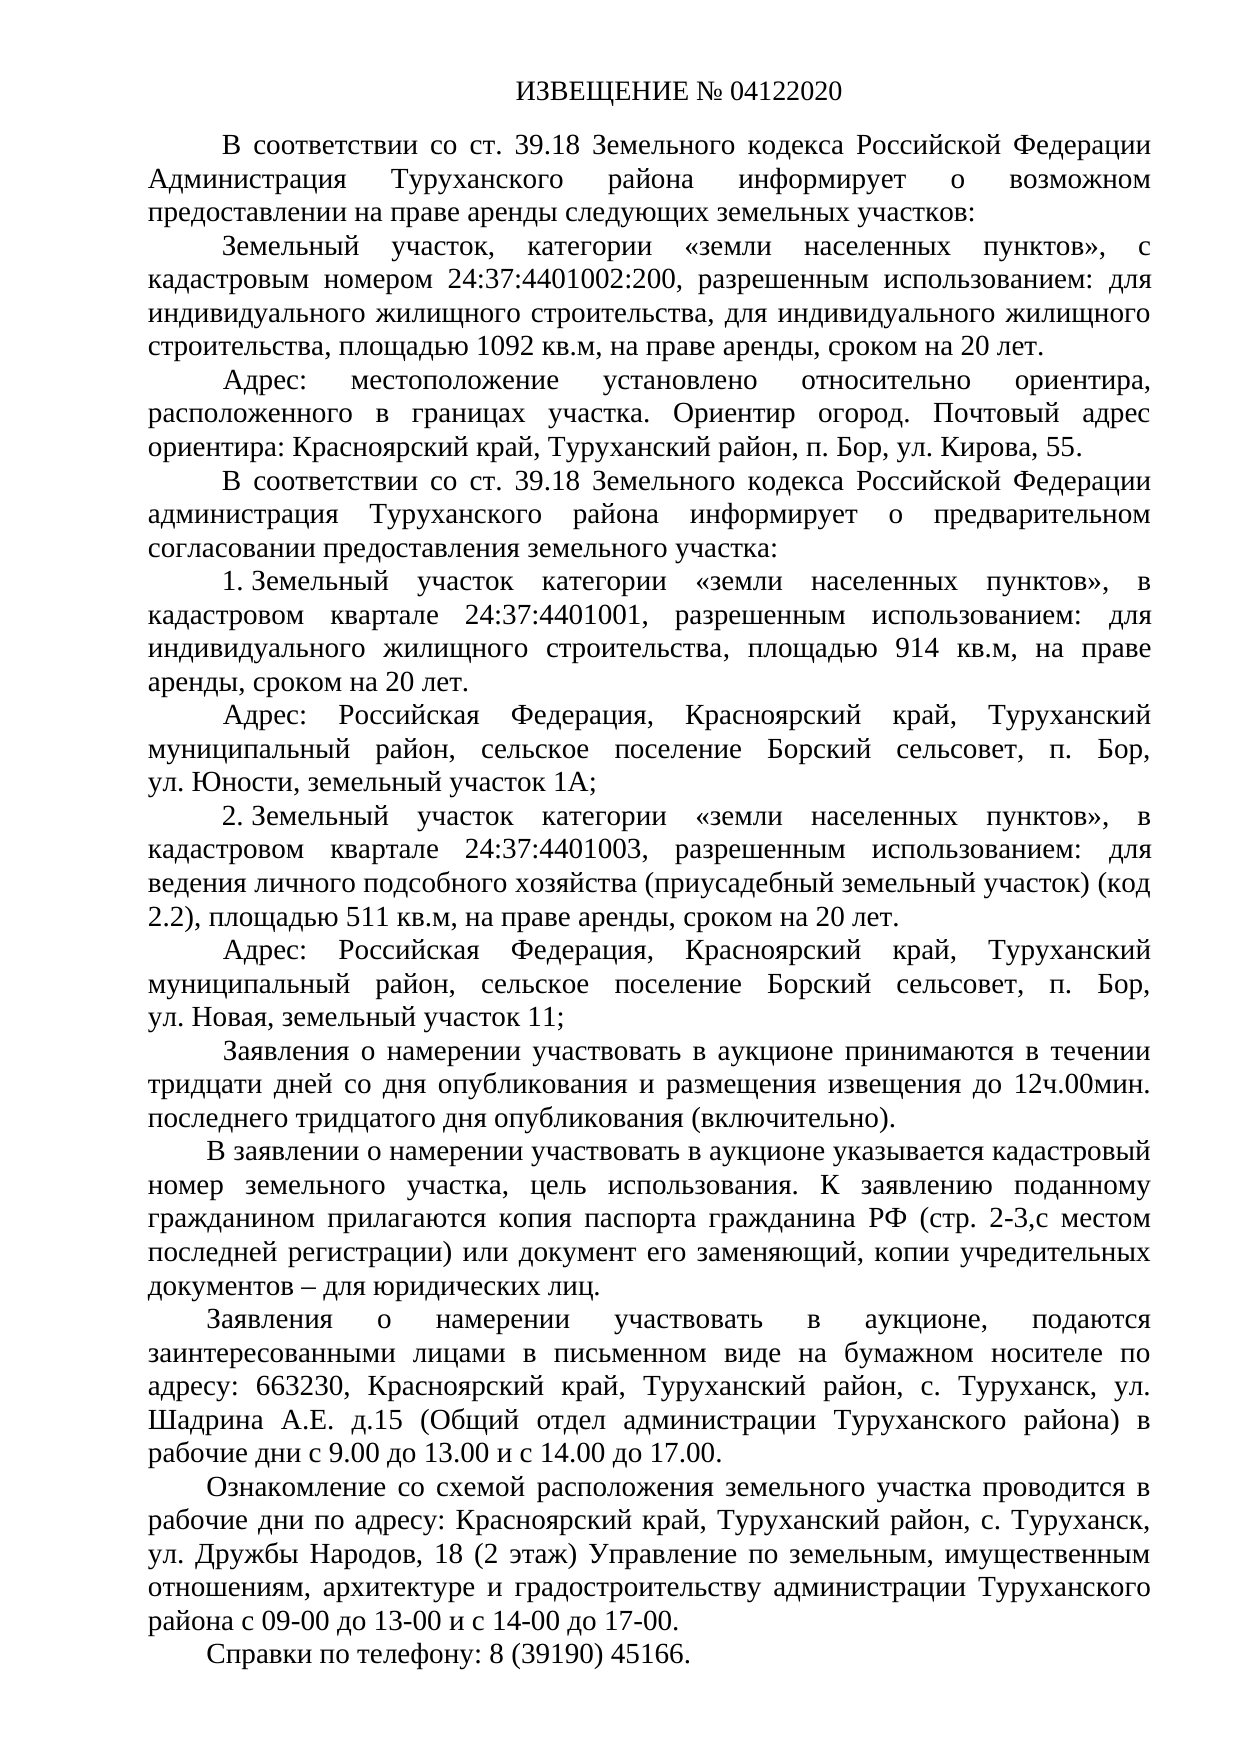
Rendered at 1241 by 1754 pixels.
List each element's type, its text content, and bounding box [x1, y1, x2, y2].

list Земельный участок категории «земли населенных пунктов», в кадастровом квартале 24:37:4401001, разрешенным использованием: для индивидуального жилищного строительства, площадью 914 кв.м, на праве аренды, сроком на 20 лет. [148, 563, 1152, 697]
text Ознакомление со схемой расположения земельного участка проводится в рабочие дни по адресу: Красноярский край, Туруханский район, с. Туруханск, ул. Дружбы Народов, 18 (2 этаж) Управление по земельным, имущественным отношениям, архитектуре и градостроительству администрации Туруханского района с 09-00 до 13-00 и с 14-00 до 17-00. [148, 1469, 1152, 1637]
text Адрес: Российская Федерация, Красноярский край, Туруханский муниципальный район, сельское поселение Борский сельсовет, п. Бор, ул. Юности, земельный участок 1А; [148, 697, 1152, 798]
list Земельный участок категории «земли населенных пунктов», в кадастровом квартале 24:37:4401003, разрешенным использованием: для ведения личного подсобного хозяйства (приусадебный земельный участок) (код 2.2), площадью 511 кв.м, на праве аренды, сроком на 20 лет. [148, 798, 1152, 932]
text Справки по телефону: 8 (39190) 45166. [148, 1637, 1152, 1670]
text Адрес: Российская Федерация, Красноярский край, Туруханский муниципальный район, сельское поселение Борский сельсовет, п. Бор, ул. Новая, земельный участок 11; [148, 932, 1152, 1033]
text Заявления о намерении участвовать в аукционе принимаются в течении тридцати дней со дня опубликования и размещения извещения до 12ч.00мин. последнего тридцатого дня опубликования (включительно). [148, 1033, 1152, 1133]
text В соответствии со ст. 39.18 Земельного кодекса Российской Федерации администрация Туруханского района информирует о предварительном согласовании предоставления земельного участка: [148, 463, 1152, 563]
text ИЗВЕЩЕНИЕ № 04122020 [148, 74, 1152, 106]
text Заявления о намерении участвовать в аукционе, подаются заинтересованными лицами в письменном виде на бумажном носителе по адресу: 663230, Красноярский край, Туруханский район, с. Туруханск, ул. Шадрина А.Е. д.15 (Общий отдел администрации Туруханского района) в рабочие дни с 9.00 до 13.00 и с 14.00 до 17.00. [148, 1301, 1152, 1469]
text В заявлении о намерении участвовать в аукционе указывается кадастровый номер земельного участка, цель использования. К заявлению поданному гражданином прилагаются копия паспорта гражданина РФ (стр. 2-3,с местом последней регистрации) или документ его заменяющий, копии учредительных документов – для юридических лиц. [148, 1133, 1152, 1301]
text Адрес: местоположение установлено относительно ориентира, расположенного в границах участка. Ориентир огород. Почтовый адрес ориентира: Красноярский край, Туруханский район, п. Бор, ул. Кирова, 55. [148, 362, 1152, 463]
text В соответствии со ст. 39.18 Земельного кодекса Российской Федерации Администрация Туруханского района информирует о возможном предоставлении на праве аренды следующих земельных участков: [148, 127, 1152, 228]
text Земельный участок, категории «земли населенных пунктов», с кадастровым номером 24:37:4401002:200, разрешенным использованием: для индивидуального жилищного строительства, для индивидуального жилищного строительства, площадью 1092 кв.м, на праве аренды, сроком на 20 лет. [148, 228, 1152, 362]
